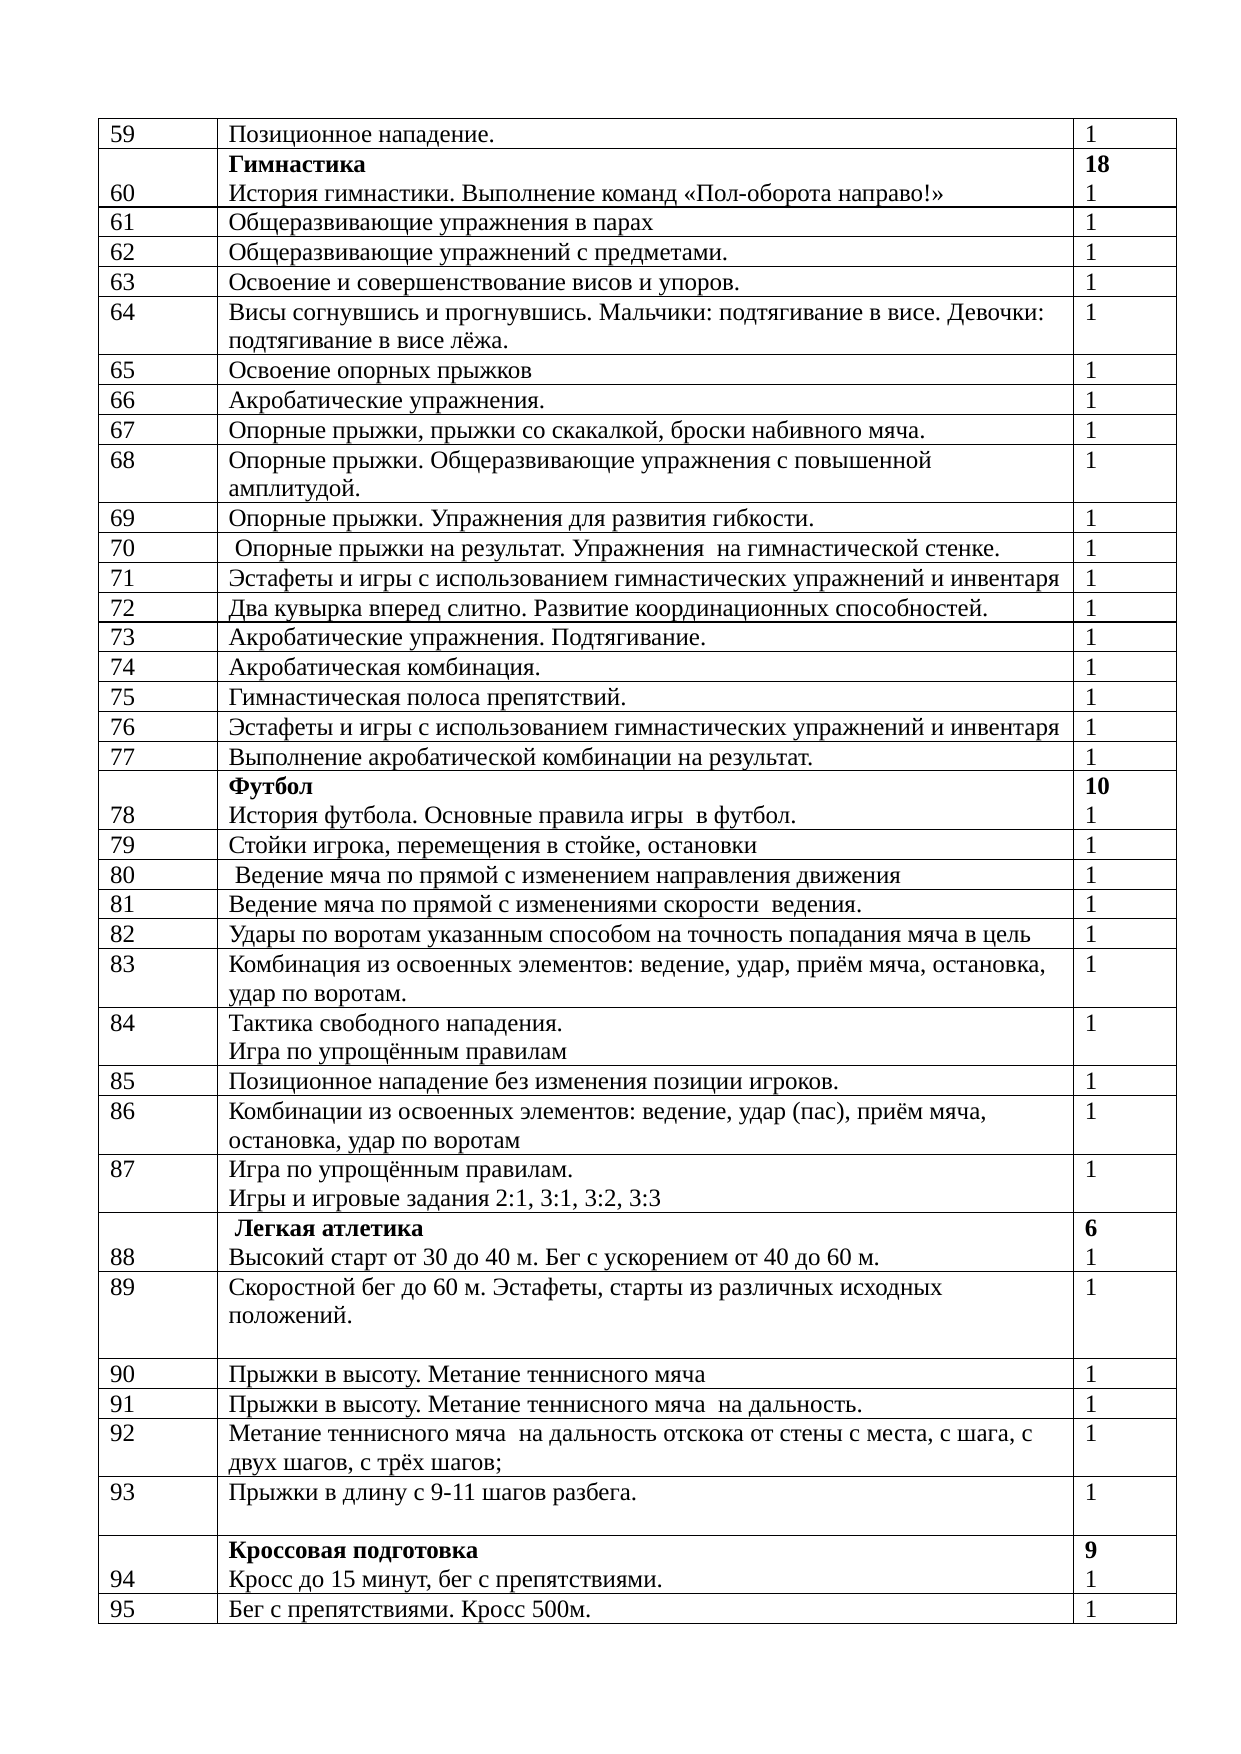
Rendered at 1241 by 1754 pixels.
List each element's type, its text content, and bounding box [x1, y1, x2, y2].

table_cell Позиционное нападение без изменения позиции игроков. [218, 1066, 1073, 1095]
table_cell 1 [1074, 1594, 1176, 1623]
table_cell 1 [1074, 445, 1176, 502]
table_cell Эстафеты и игры с использованием гимнастических упражнений и инвентаря [218, 563, 1073, 592]
table_cell 1 [1074, 742, 1176, 770]
table_cell 73 [99, 623, 217, 651]
table_cell 67 [99, 415, 217, 444]
table_cell Легкая атлетика Высокий старт от 30 до 40 м. Бег с ускорением от 40 до 60 м. [218, 1213, 1073, 1271]
table_cell 83 [99, 949, 217, 1007]
table_cell Освоение опорных прыжков [218, 355, 1073, 384]
table_cell 1 [1074, 919, 1176, 948]
table_cell 81 [99, 890, 217, 918]
table_cell Опорные прыжки, прыжки со скакалкой, броски набивного мяча. [218, 415, 1073, 444]
table_cell 1 [1074, 1419, 1176, 1476]
table_cell 1 [1074, 1155, 1176, 1212]
table_cell 1 [1074, 593, 1176, 621]
table_cell 76 [99, 712, 217, 741]
table_cell Акробатическая комбинация. [218, 652, 1073, 681]
table_cell 66 [99, 385, 217, 414]
table_cell 68 [99, 445, 217, 502]
table_cell 1 [1074, 415, 1176, 444]
table_cell Висы согнувшись и прогнувшись. Мальчики: подтягивание в висе. Девочки: подтягивание в висе лёжа. [218, 297, 1073, 354]
table_cell 59 [99, 119, 217, 148]
table_cell 74 [99, 652, 217, 681]
table_cell 72 [99, 593, 217, 621]
table_cell Общеразвивающие упражнений с предметами. [218, 237, 1073, 266]
table_cell Комбинация из освоенных элементов: ведение, удар, приём мяча, остановка, удар по воротам. [218, 949, 1073, 1007]
table_cell Прыжки в высоту. Метание теннисного мяча на дальность. [218, 1389, 1073, 1417]
table_cell 1 [1074, 1272, 1176, 1358]
table_cell Футбол История футбола. Основные правила игры в футбол. [218, 771, 1073, 829]
table_cell Бег с препятствиями. Кросс 500м. [218, 1594, 1073, 1623]
table_cell 1 [1074, 355, 1176, 384]
table_cell 1 [1074, 830, 1176, 859]
table_cell Стойки игрока, перемещения в стойке, остановки [218, 830, 1073, 859]
table_cell 10 1 [1074, 771, 1176, 829]
table_cell 87 [99, 1155, 217, 1212]
table_cell 1 [1074, 563, 1176, 592]
table_cell 60 [99, 149, 217, 206]
table_cell 85 [99, 1066, 217, 1095]
table_cell 1 [1074, 1359, 1176, 1388]
table_cell Комбинации из освоенных элементов: ведение, удар (пас), приём мяча, остановка, удар по воротам [218, 1096, 1073, 1153]
table_cell 62 [99, 237, 217, 266]
table_cell 1 [1074, 949, 1176, 1007]
table_cell Удары по воротам указанным способом на точность попадания мяча в цель [218, 919, 1073, 948]
table_cell 1 [1074, 623, 1176, 651]
table_cell Выполнение акробатической комбинации на результат. [218, 742, 1073, 770]
table_cell 82 [99, 919, 217, 948]
table_cell Общеразвивающие упражнения в парах [218, 208, 1073, 236]
table_cell 89 [99, 1272, 217, 1358]
table_cell 64 [99, 297, 217, 354]
table_cell Два кувырка вперед слитно. Развитие координационных способностей. [218, 593, 1073, 621]
table_cell 65 [99, 355, 217, 384]
table_cell Опорные прыжки. Упражнения для развития гибкости. [218, 503, 1073, 532]
table_cell 84 [99, 1008, 217, 1065]
table_cell 70 [99, 533, 217, 562]
table_cell Прыжки в длину с 9-11 шагов разбега. [218, 1477, 1073, 1534]
table_cell 1 [1074, 890, 1176, 918]
table_cell 1 [1074, 297, 1176, 354]
table_cell 78 [99, 771, 217, 829]
table_cell 1 [1074, 503, 1176, 532]
table_cell 71 [99, 563, 217, 592]
table_cell 9 1 [1074, 1536, 1176, 1593]
table_cell 1 [1074, 860, 1176, 888]
table_cell 1 [1074, 237, 1176, 266]
table_cell 94 [99, 1536, 217, 1593]
table_cell Ведение мяча по прямой с изменениями скорости ведения. [218, 890, 1073, 918]
table_cell 90 [99, 1359, 217, 1388]
table_cell Позиционное нападение. [218, 119, 1073, 148]
table_cell 1 [1074, 385, 1176, 414]
table_cell 1 [1074, 1477, 1176, 1534]
table_cell Метание теннисного мяча на дальность отскока от стены с места, с шага, с двух шагов, с трёх шагов; [218, 1419, 1073, 1476]
table_cell Акробатические упражнения. [218, 385, 1073, 414]
table_cell 93 [99, 1477, 217, 1534]
table_cell 95 [99, 1594, 217, 1623]
table_cell 6 1 [1074, 1213, 1176, 1271]
table_cell 1 [1074, 208, 1176, 236]
table_cell 92 [99, 1419, 217, 1476]
table_cell 1 [1074, 1008, 1176, 1065]
table_cell Прыжки в высоту. Метание теннисного мяча [218, 1359, 1073, 1388]
table_cell Тактика свободного нападения. Игра по упрощённым правилам [218, 1008, 1073, 1065]
table_cell Скоростной бег до 60 м. Эстафеты, старты из различных исходных положений. [218, 1272, 1073, 1358]
table_cell Опорные прыжки на результат. Упражнения на гимнастической стенке. [218, 533, 1073, 562]
table_cell 80 [99, 860, 217, 888]
table_cell Кроссовая подготовка Кросс до 15 минут, бег с препятствиями. [218, 1536, 1073, 1593]
table_cell 1 [1074, 712, 1176, 741]
table_cell 91 [99, 1389, 217, 1417]
table_cell 1 [1074, 682, 1176, 711]
table_cell Ведение мяча по прямой с изменением направления движения [218, 860, 1073, 888]
table_cell 75 [99, 682, 217, 711]
table_cell 63 [99, 267, 217, 296]
table_cell 77 [99, 742, 217, 770]
table_cell 69 [99, 503, 217, 532]
table_cell 1 [1074, 119, 1176, 148]
table_cell 79 [99, 830, 217, 859]
table_cell Гимнастика История гимнастики. Выполнение команд «Пол-оборота направо!» [218, 149, 1073, 206]
table_cell Акробатические упражнения. Подтягивание. [218, 623, 1073, 651]
table_cell 1 [1074, 267, 1176, 296]
table_cell Освоение и совершенствование висов и упоров. [218, 267, 1073, 296]
table_cell Эстафеты и игры с использованием гимнастических упражнений и инвентаря [218, 712, 1073, 741]
table_cell 86 [99, 1096, 217, 1153]
table_cell 1 [1074, 1096, 1176, 1153]
table_cell 1 [1074, 1389, 1176, 1417]
table_cell 61 [99, 208, 217, 236]
table_cell 88 [99, 1213, 217, 1271]
table_cell 1 [1074, 652, 1176, 681]
table_cell 1 [1074, 533, 1176, 562]
table_cell Игра по упрощённым правилам. Игры и игровые задания 2:1, 3:1, 3:2, 3:3 [218, 1155, 1073, 1212]
table_cell 18 1 [1074, 149, 1176, 206]
table_cell 1 [1074, 1066, 1176, 1095]
table_cell Гимнастическая полоса препятствий. [218, 682, 1073, 711]
table_cell Опорные прыжки. Общеразвивающие упражнения с повышенной амплитудой. [218, 445, 1073, 502]
